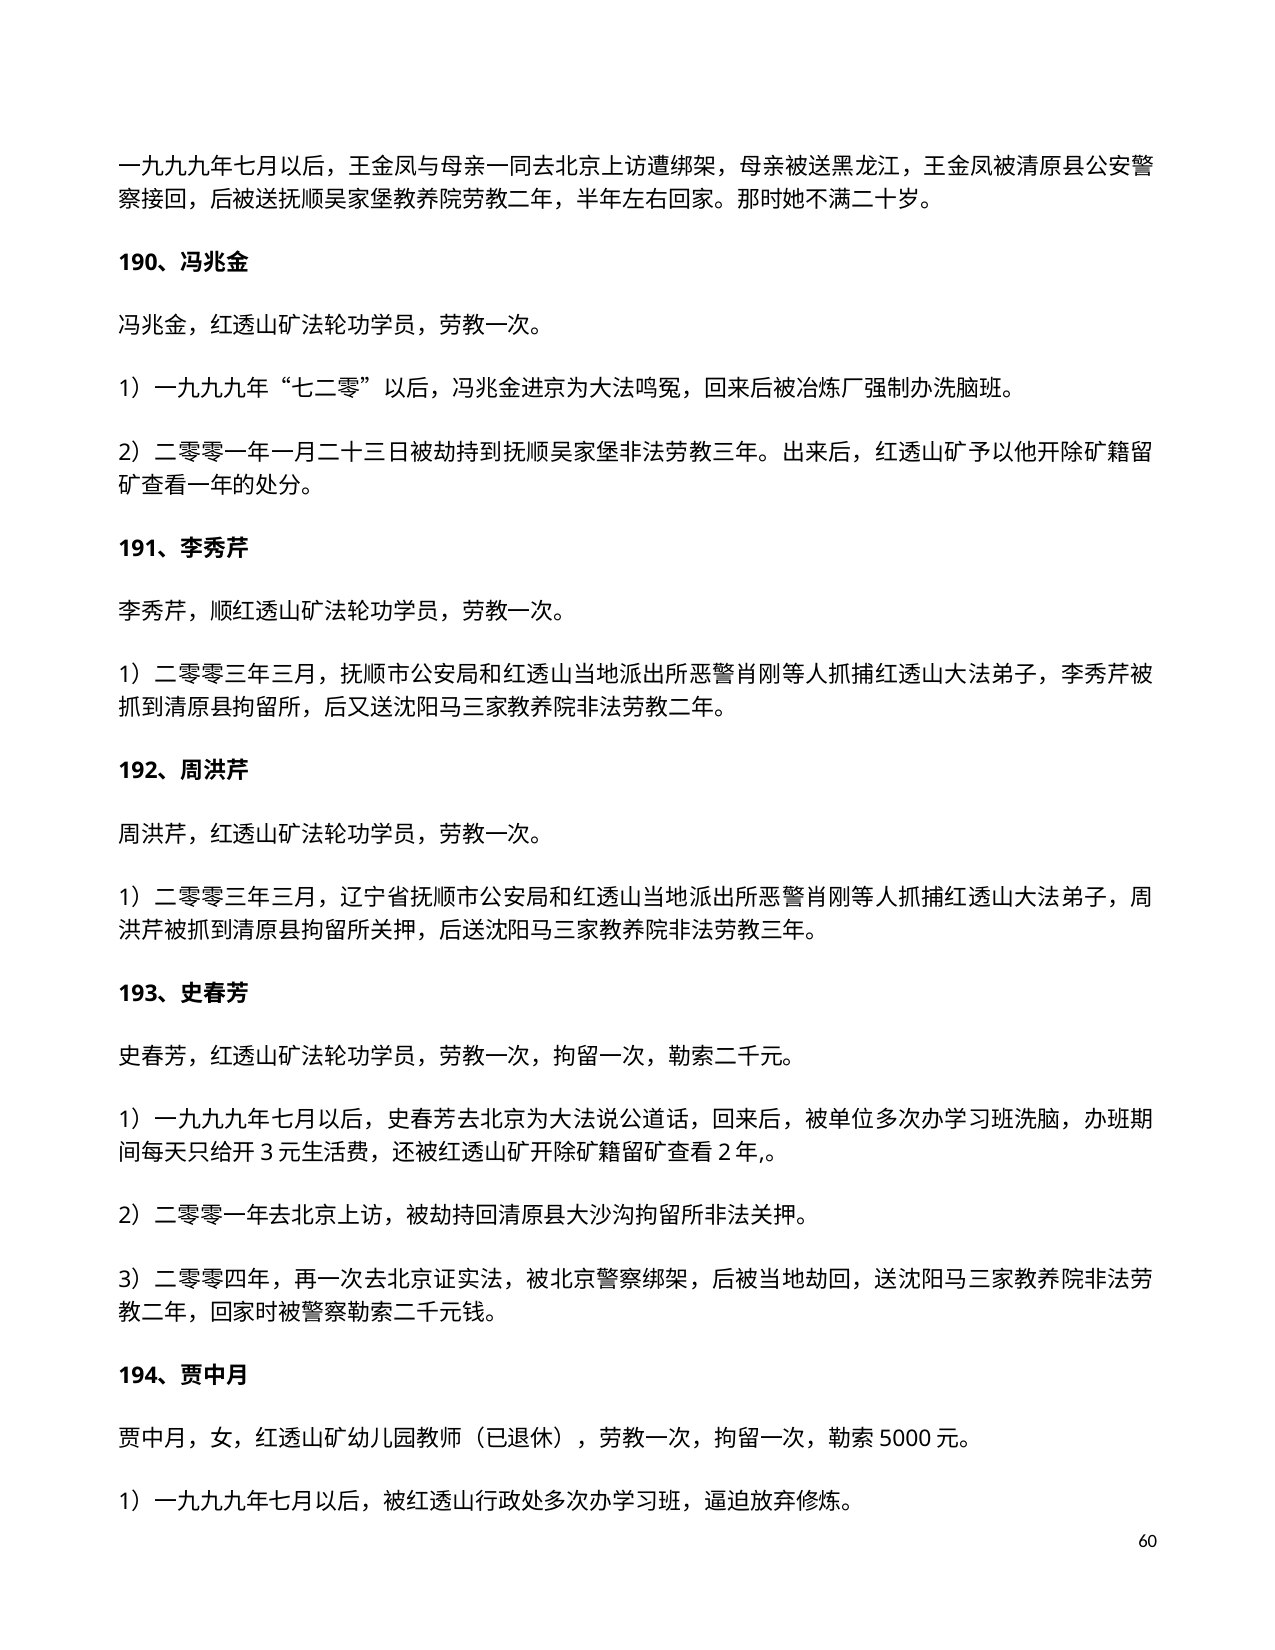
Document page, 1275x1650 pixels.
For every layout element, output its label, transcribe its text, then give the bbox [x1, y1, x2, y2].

text 2）二零零一年去北京上访，被劫持回清原县大沙沟拘留所非法关押。 [118, 1197, 1157, 1231]
text 190、冯兆金 [118, 244, 1157, 277]
text 192、周洪芹 [118, 752, 1157, 786]
text 1）二零零三年三月，抚顺市公安局和红透山当地派出所恶警肖刚等人抓捕红透山大法弟子，李秀芹被抓到清原县拘留所，后又送沈阳马三家教养院非法劳教二年。 [118, 656, 1157, 722]
text 3）二零零四年，再一次去北京证实法，被北京警察绑架，后被当地劫回，送沈阳马三家教养院非法劳教二年，回家时被警察勒索二千元钱。 [118, 1261, 1157, 1327]
text 周洪芹，红透山矿法轮功学员，劳教一次。 [118, 815, 1157, 849]
text 1）一九九九年“七二零”以后，冯兆金进京为大法鸣冤，回来后被冶炼厂强制办洗脑班。 [118, 370, 1157, 404]
text 1）一九九九年七月以后，史春芳去北京为大法说公道话，回来后，被单位多次办学习班洗脑，办班期间每天只给开3元生活费，还被红透山矿开除矿籍留矿查看2年,。 [118, 1101, 1157, 1168]
text 史春芳，红透山矿法轮功学员，劳教一次，拘留一次，勒索二千元。 [118, 1038, 1157, 1071]
text 2）二零零一年一月二十三日被劫持到抚顺吴家堡非法劳教三年。出来后，红透山矿予以他开除矿籍留矿查看一年的处分。 [118, 433, 1157, 500]
text 一九九九年七月以后，王金凤与母亲一同去北京上访遭绑架，母亲被送黑龙江，王金凤被清原县公安警察接回，后被送抚顺吴家堡教养院劳教二年，半年左右回家。那时她不满二十岁。 [118, 148, 1157, 214]
text 贾中月，女，红透山矿幼儿园教师（已退休），劳教一次，拘留一次，勒索5000元。 [118, 1420, 1157, 1453]
text 冯兆金，红透山矿法轮功学员，劳教一次。 [118, 307, 1157, 341]
text 1）一九九九年七月以后，被红透山行政处多次办学习班，逼迫放弃修炼。 [118, 1483, 1157, 1516]
text 194、贾中月 [118, 1357, 1157, 1390]
text 193、史春芳 [118, 975, 1157, 1008]
text 1）二零零三年三月，辽宁省抚顺市公安局和红透山当地派出所恶警肖刚等人抓捕红透山大法弟子，周洪芹被抓到清原县拘留所关押，后送沈阳马三家教养院非法劳教三年。 [118, 878, 1157, 945]
text 李秀芹，顺红透山矿法轮功学员，劳教一次。 [118, 593, 1157, 626]
text 191、李秀芹 [118, 530, 1157, 563]
